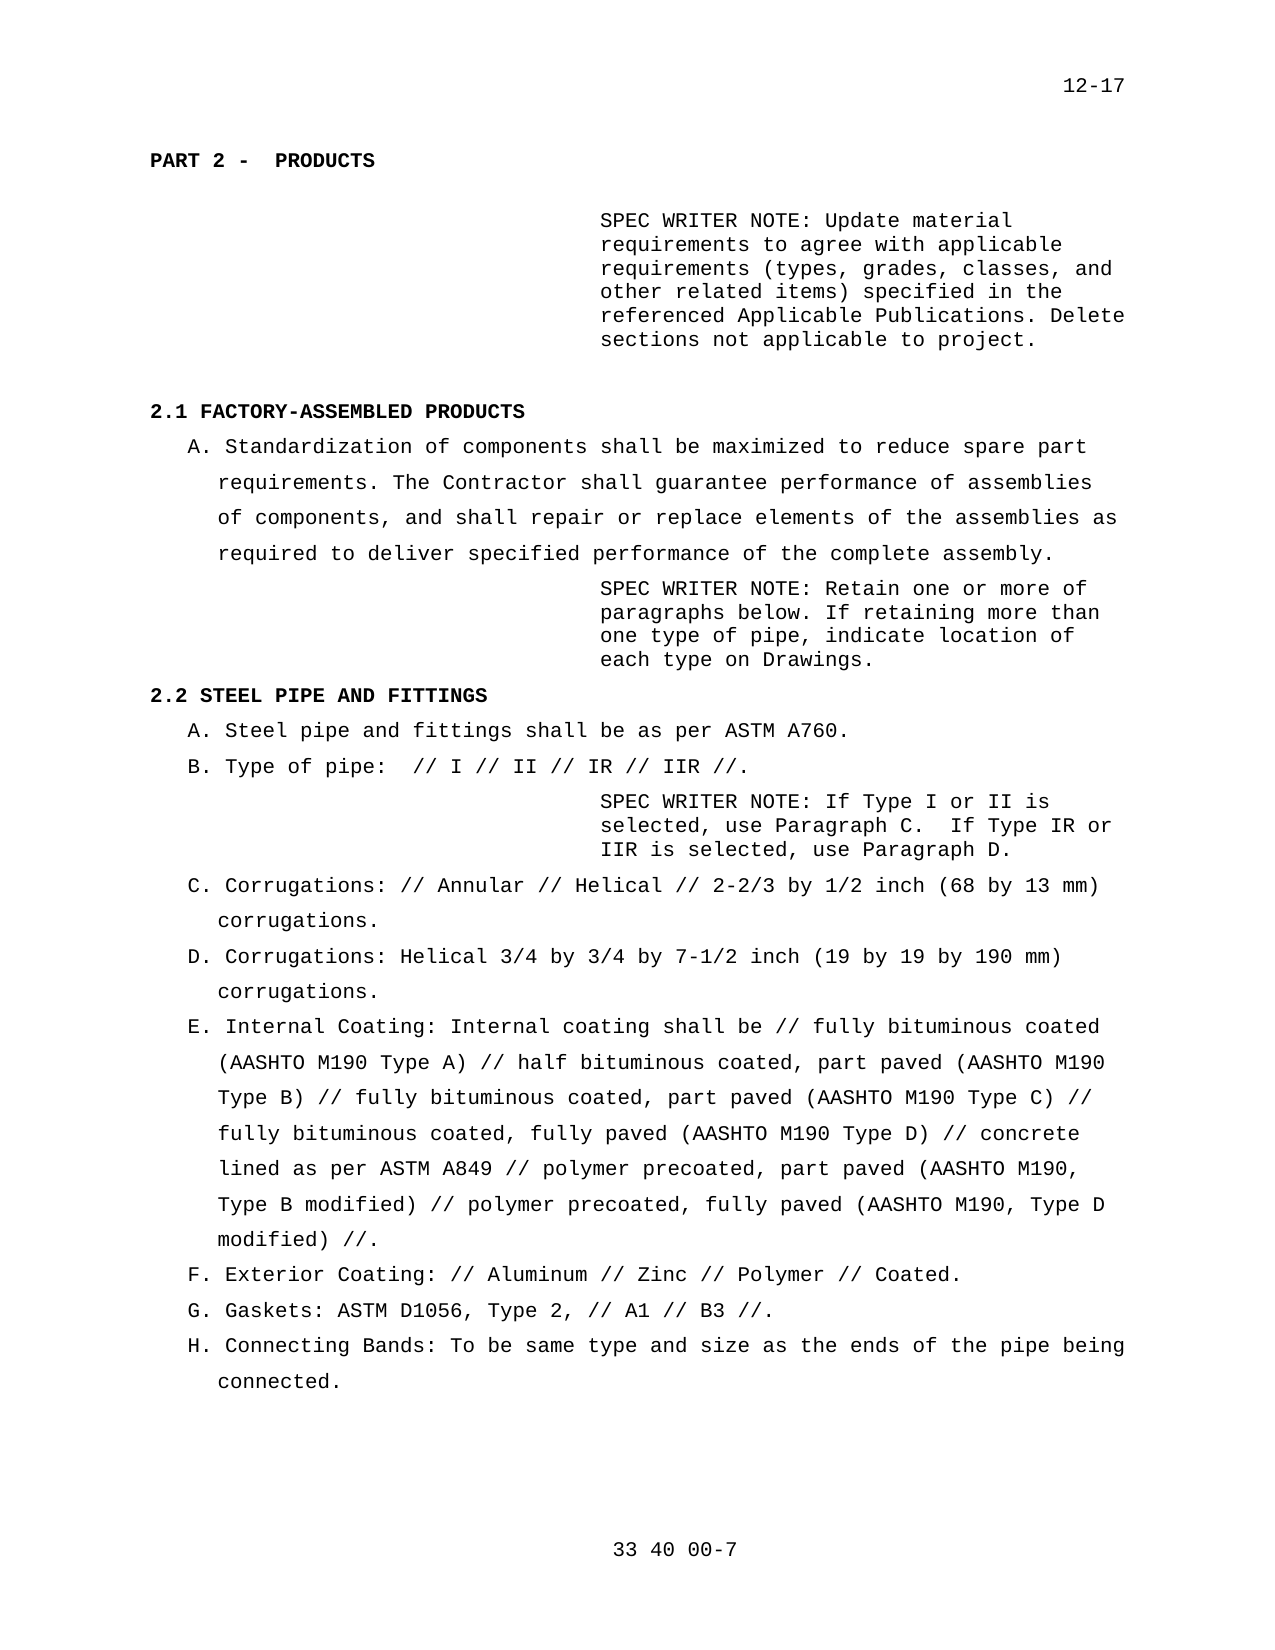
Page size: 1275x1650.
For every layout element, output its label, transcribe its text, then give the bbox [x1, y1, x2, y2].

text SPEC WRITER NOTE: Retain one or more of paragraphs below. If retaining more than one type of pipe, indicate location of each type on Drawings. [600, 578, 1125, 673]
text Exterior Coating: // Aluminum // Zinc // Polymer // Coated. [187, 1264, 1125, 1288]
text SPEC WRITER NOTE: If Type I or II is selected, use Paragraph C. If Type IR or IIR is selected, use Paragraph D. [600, 791, 1125, 862]
text Internal Coating: Internal coating shall be // fully bituminous coated (AASHTO M190 Type A) // half bituminous coated, part paved (AASHTO M190 Type B) // fully bituminous coated, part paved (AASHTO M190 Type C) // fully bituminous coated, fully paved (AASHTO M190 Type D) // concrete lined as per ASTM A849 // polymer precoated, part paved (AASHTO M190, Type B modified) // polymer precoated, fully paved (AASHTO M190, Type D modified) //. [187, 1016, 1125, 1253]
text Steel Pipe And Fittings [150, 685, 1125, 709]
text Steel pipe and fittings shall be as per ASTM A760. [187, 721, 1125, 744]
text Gaskets: ASTM D1056, Type 2, // A1 // B3 //. [187, 1300, 1125, 1323]
text Corrugations: Helical 3/4 by 3/4 by 7-1/2 inch (19 by 19 by 190 mm) corrugations. [187, 946, 1125, 1005]
text Connecting Bands: To be same type and size as the ends of the pipe being connected. [187, 1335, 1125, 1394]
text SPEC WRITER NOTE: Update material requirements to agree with applicable requirements (types, grades, classes, and other related items) specified in the referenced Applicable Publications. Delete sections not applicable to project. [600, 210, 1125, 352]
text Type of pipe: // I // II // IR // IIR //. [187, 756, 1125, 779]
text Standardization of components shall be maximized to reduce spare part requirements. The Contractor shall guarantee performance of assemblies of components, and shall repair or replace elements of the assemblies as required to deliver specified performance of the complete assembly. [187, 436, 1125, 566]
text FACTORY-ASSEMBLED PRODUCTS [150, 401, 1125, 424]
text Corrugations: // Annular // Helical // 2-2/3 by 1/2 inch (68 by 13 mm) corrugations. [187, 875, 1125, 934]
text Products [150, 150, 1125, 174]
